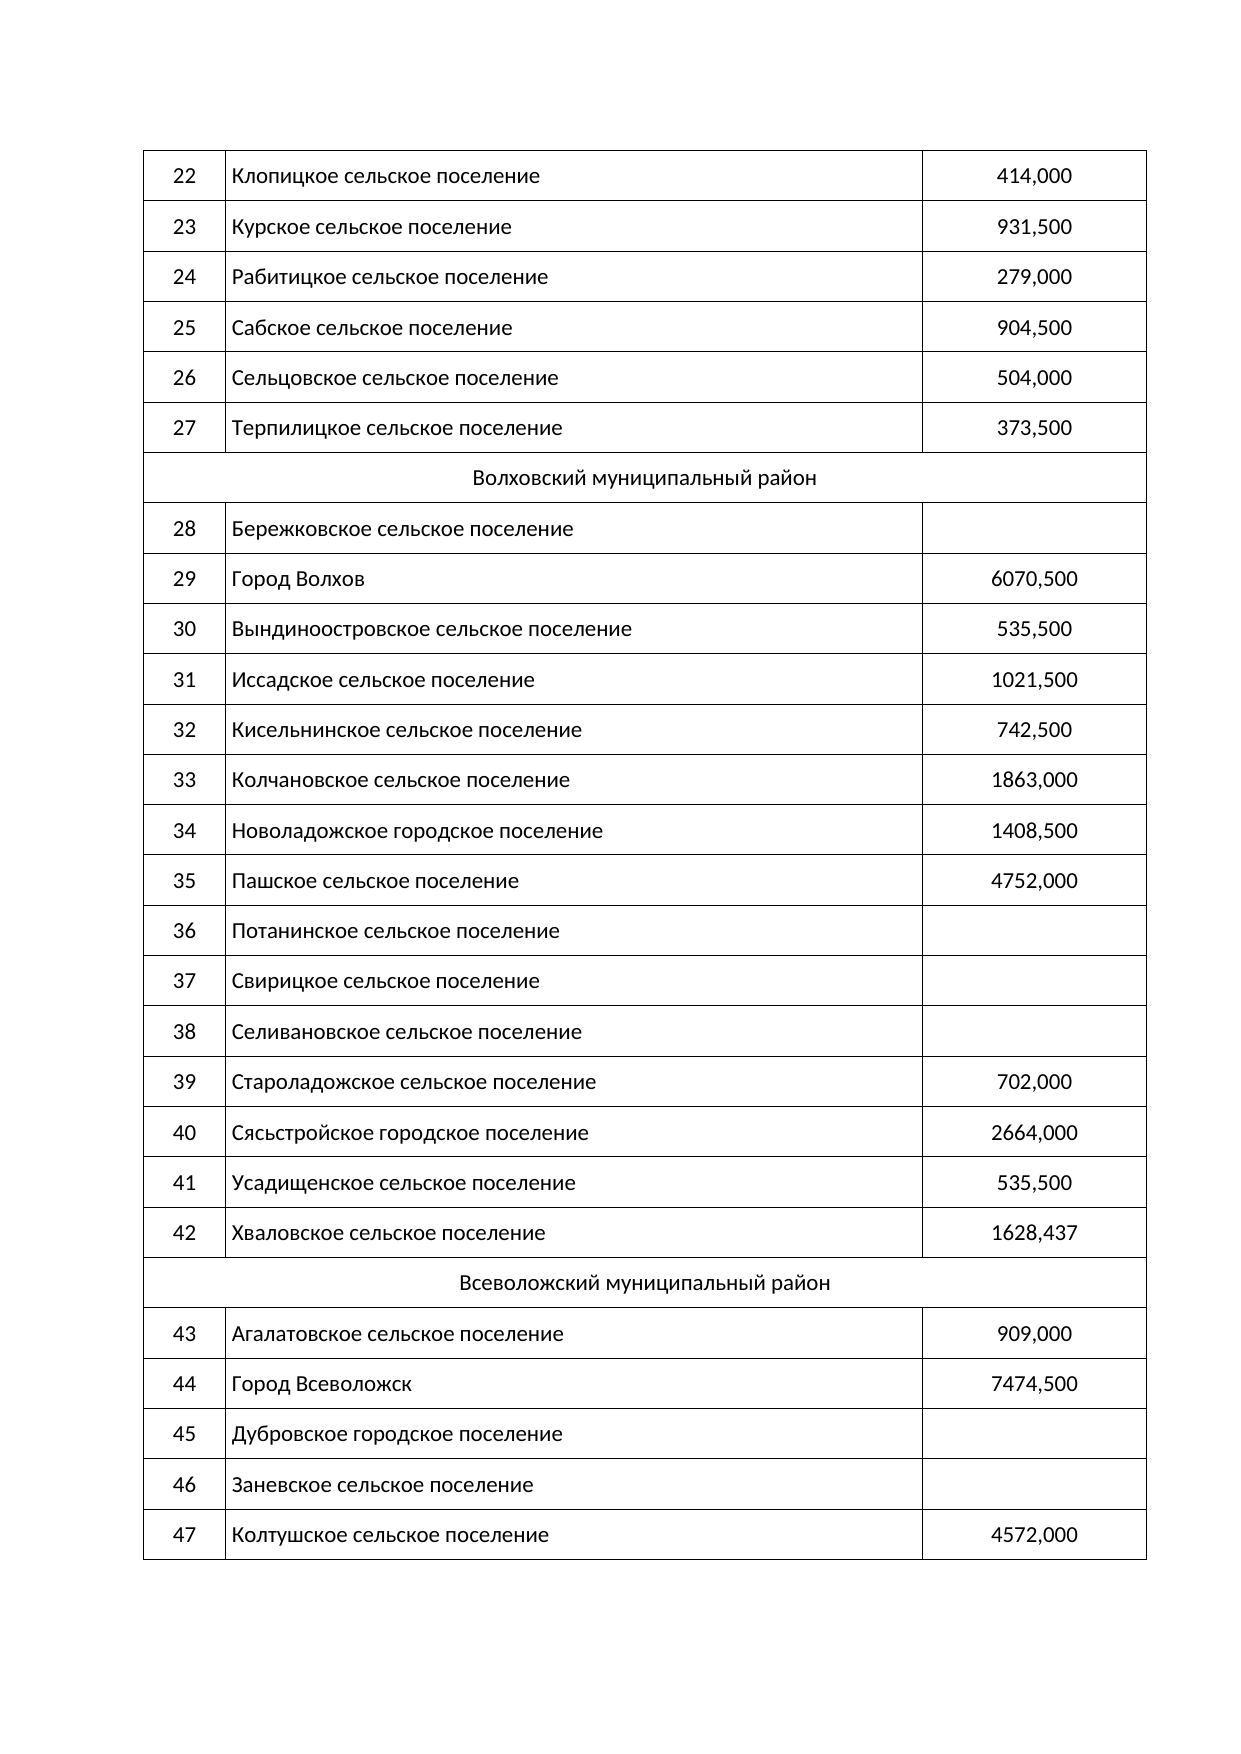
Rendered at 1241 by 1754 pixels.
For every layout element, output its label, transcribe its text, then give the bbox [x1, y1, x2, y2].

table_cell 535,500 [923, 604, 1146, 653]
table_cell 34 [144, 805, 225, 854]
table_cell Терпилицкое сельское поселение [226, 403, 922, 452]
table_cell Иссадское сельское поселение [226, 654, 922, 703]
table_cell 6070,500 [923, 554, 1146, 603]
table_cell 27 [144, 403, 225, 452]
table_cell [923, 1459, 1146, 1508]
table_cell 37 [144, 956, 225, 1005]
table_cell 25 [144, 302, 225, 351]
table_cell 28 [144, 503, 225, 552]
table_cell Сясьстройское городское поселение [226, 1107, 922, 1156]
table_cell Пашское сельское поселение [226, 855, 922, 905]
table_cell 4752,000 [923, 855, 1146, 905]
table_cell Вындиноостровское сельское поселение [226, 604, 922, 653]
table_cell 931,500 [923, 201, 1146, 251]
table_cell Агалатовское сельское поселение [226, 1308, 922, 1357]
table_cell Усадищенское сельское поселение [226, 1157, 922, 1207]
table_cell 702,000 [923, 1057, 1146, 1106]
table_cell [923, 503, 1146, 552]
table_cell 26 [144, 352, 225, 402]
table_cell Волховский муниципальный район [144, 453, 1146, 502]
table_cell 41 [144, 1157, 225, 1207]
table_cell 32 [144, 705, 225, 754]
table_cell 46 [144, 1459, 225, 1508]
table_cell 45 [144, 1409, 225, 1458]
table_cell 42 [144, 1208, 225, 1257]
table_cell 1863,000 [923, 755, 1146, 804]
table_cell 29 [144, 554, 225, 603]
table_cell 40 [144, 1107, 225, 1156]
table_cell 22 [144, 151, 225, 200]
table_cell Сабское сельское поселение [226, 302, 922, 351]
table_cell Новоладожское городское поселение [226, 805, 922, 854]
table_cell Сельцовское сельское поселение [226, 352, 922, 402]
table_cell [923, 1409, 1146, 1458]
table_cell Рабитицкое сельское поселение [226, 252, 922, 301]
table_cell 23 [144, 201, 225, 251]
table_cell Колчановское сельское поселение [226, 755, 922, 804]
table_cell Заневское сельское поселение [226, 1459, 922, 1508]
table_cell 1408,500 [923, 805, 1146, 854]
table_cell Город Всеволожск [226, 1359, 922, 1408]
table_cell Потанинское сельское поселение [226, 906, 922, 955]
table_cell Колтушское сельское поселение [226, 1510, 922, 1559]
table_cell Староладожское сельское поселение [226, 1057, 922, 1106]
table_cell 504,000 [923, 352, 1146, 402]
table_cell 535,500 [923, 1157, 1146, 1207]
table_cell Хваловское сельское поселение [226, 1208, 922, 1257]
table_cell Клопицкое сельское поселение [226, 151, 922, 200]
table_cell Селивановское сельское поселение [226, 1006, 922, 1056]
table_cell Всеволожский муниципальный район [144, 1258, 1146, 1307]
table_cell 36 [144, 906, 225, 955]
table_cell 742,500 [923, 705, 1146, 754]
table_cell 43 [144, 1308, 225, 1357]
table_cell 4572,000 [923, 1510, 1146, 1559]
table_cell 373,500 [923, 403, 1146, 452]
table_cell 44 [144, 1359, 225, 1408]
table_cell Дубровское городское поселение [226, 1409, 922, 1458]
table_cell Свирицкое сельское поселение [226, 956, 922, 1005]
table_cell [923, 956, 1146, 1005]
table_cell Бережковское сельское поселение [226, 503, 922, 552]
table_cell 1021,500 [923, 654, 1146, 703]
table_cell 24 [144, 252, 225, 301]
table_cell 904,500 [923, 302, 1146, 351]
table_cell 33 [144, 755, 225, 804]
table_cell 909,000 [923, 1308, 1146, 1357]
table_cell Город Волхов [226, 554, 922, 603]
table_cell 279,000 [923, 252, 1146, 301]
table_cell 414,000 [923, 151, 1146, 200]
table_cell 2664,000 [923, 1107, 1146, 1156]
table_cell 35 [144, 855, 225, 905]
table_cell 47 [144, 1510, 225, 1559]
table_cell 31 [144, 654, 225, 703]
table_cell 39 [144, 1057, 225, 1106]
table_cell [923, 1006, 1146, 1056]
table_cell Курское сельское поселение [226, 201, 922, 251]
table_cell 7474,500 [923, 1359, 1146, 1408]
table_cell 30 [144, 604, 225, 653]
table_cell 1628,437 [923, 1208, 1146, 1257]
table_cell [923, 906, 1146, 955]
table_cell Кисельнинское сельское поселение [226, 705, 922, 754]
table_cell 38 [144, 1006, 225, 1056]
